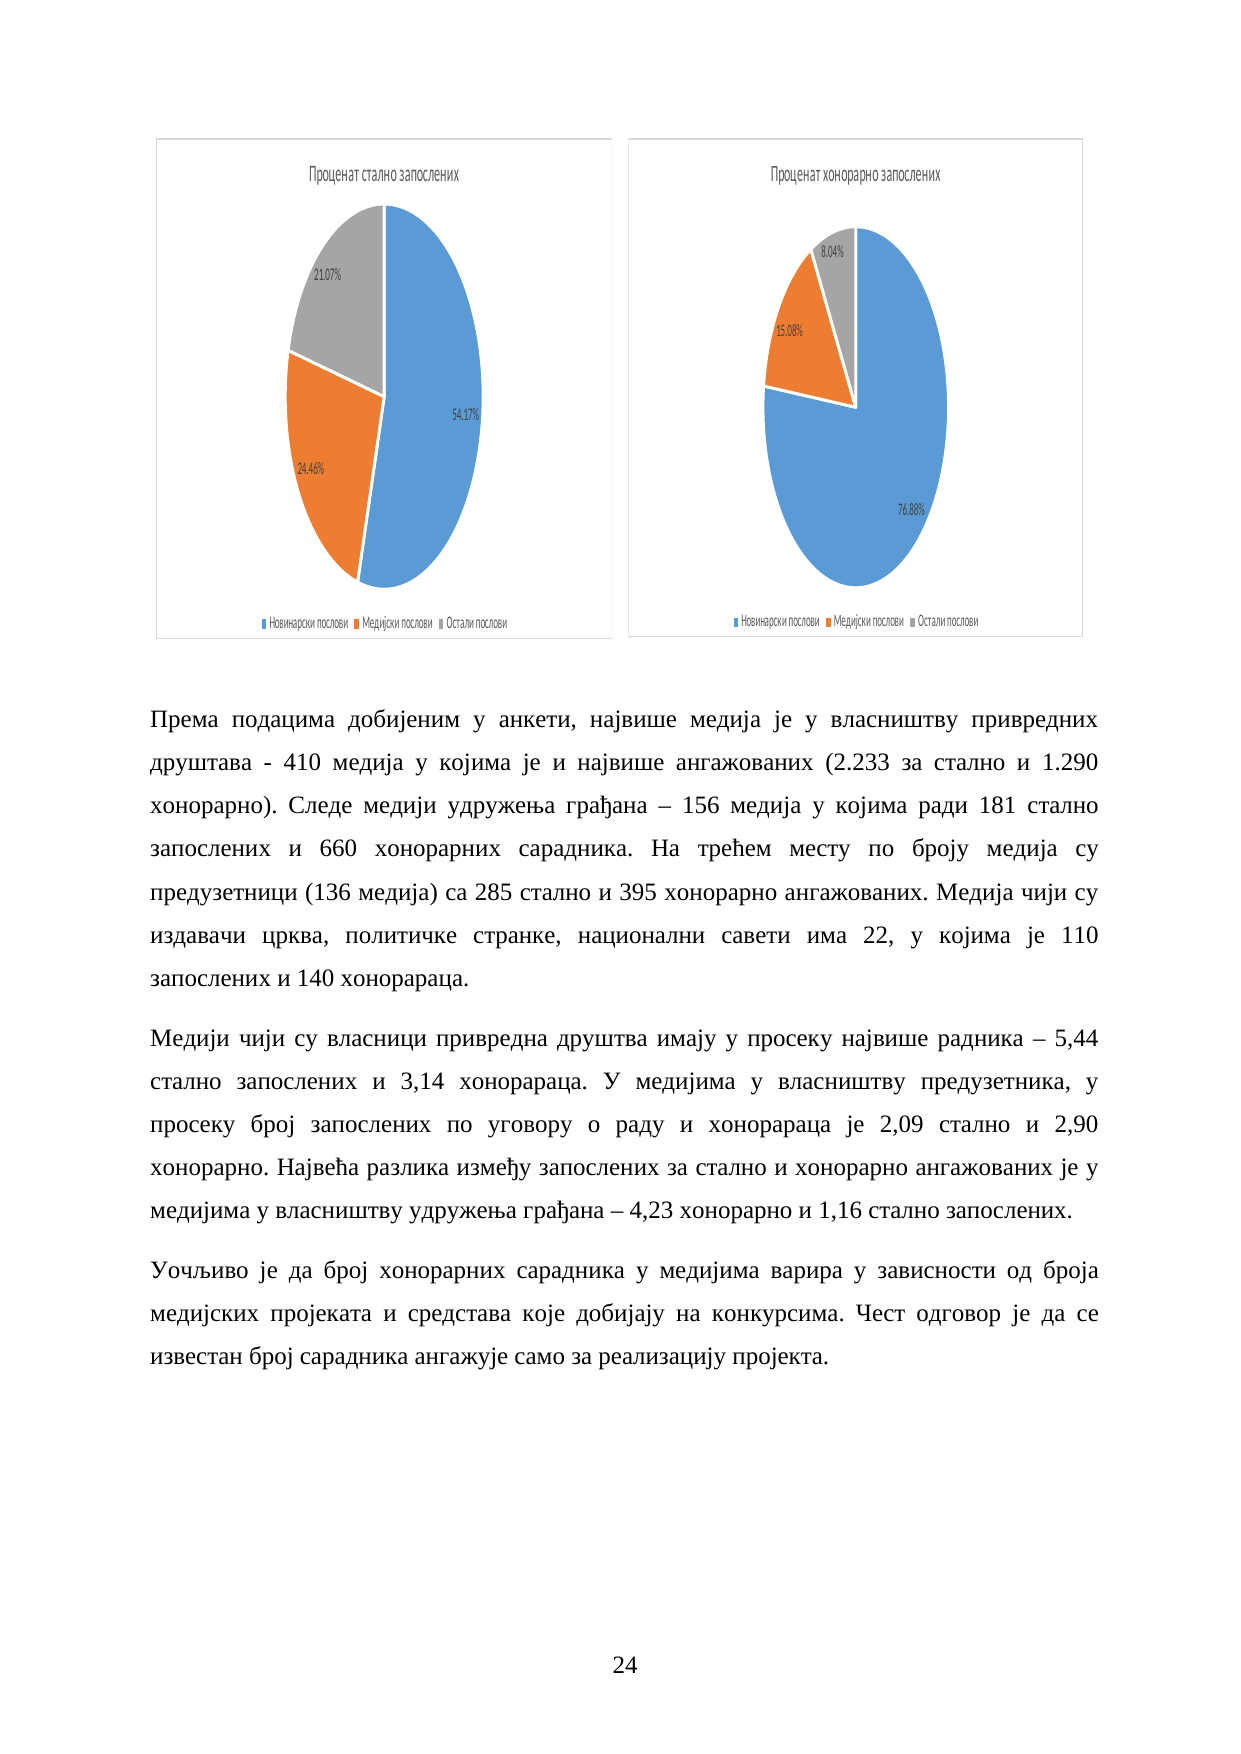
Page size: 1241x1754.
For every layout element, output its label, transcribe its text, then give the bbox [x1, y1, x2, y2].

table_header [623, 133, 1100, 644]
table_header [150, 133, 622, 644]
text Уочљиво је да број хонорарних сарадника у медијима варира у зависности од броја медијских пројеката и средстава које добијају на конкурсима. Чест одговор је да се известан број сарадника ангажује само за реализацију пројекта. [150, 1255, 1099, 1370]
text Медији чији су власници привредна друштва имају у просеку највише радника – 5,44 стално запослених и 3,14 хонорараца. У медијима у власништву предузетника, у просеку број запослених по уговору о раду и хонорараца је 2,09 стално и 2,90 хонорарно. Највећа разлика између запослених за стално и хонорарно ангажованих је у медијима у власништву удружења грађана – 4,23 хонорарно и 1,16 стално запослених. [150, 1023, 1099, 1224]
text Према подацима добијеним у анкети, највише медија је у власништву привредних друштава - 410 медија у којима је и највише ангажованих (2.233 за стално и 1.290 хонорарно). Следе медији удружења грађана – 156 медија у којима ради 181 стално запослених и 660 хонорарних сарадника. На трећем месту по броју медија су предузетници (136 медија) са 285 стално и 395 хонорарно ангажованих. Медија чији су издавачи црква, политичке странке, национални савети има 22, у којима је 110 запослених и 140 хонорараца. [150, 704, 1099, 992]
